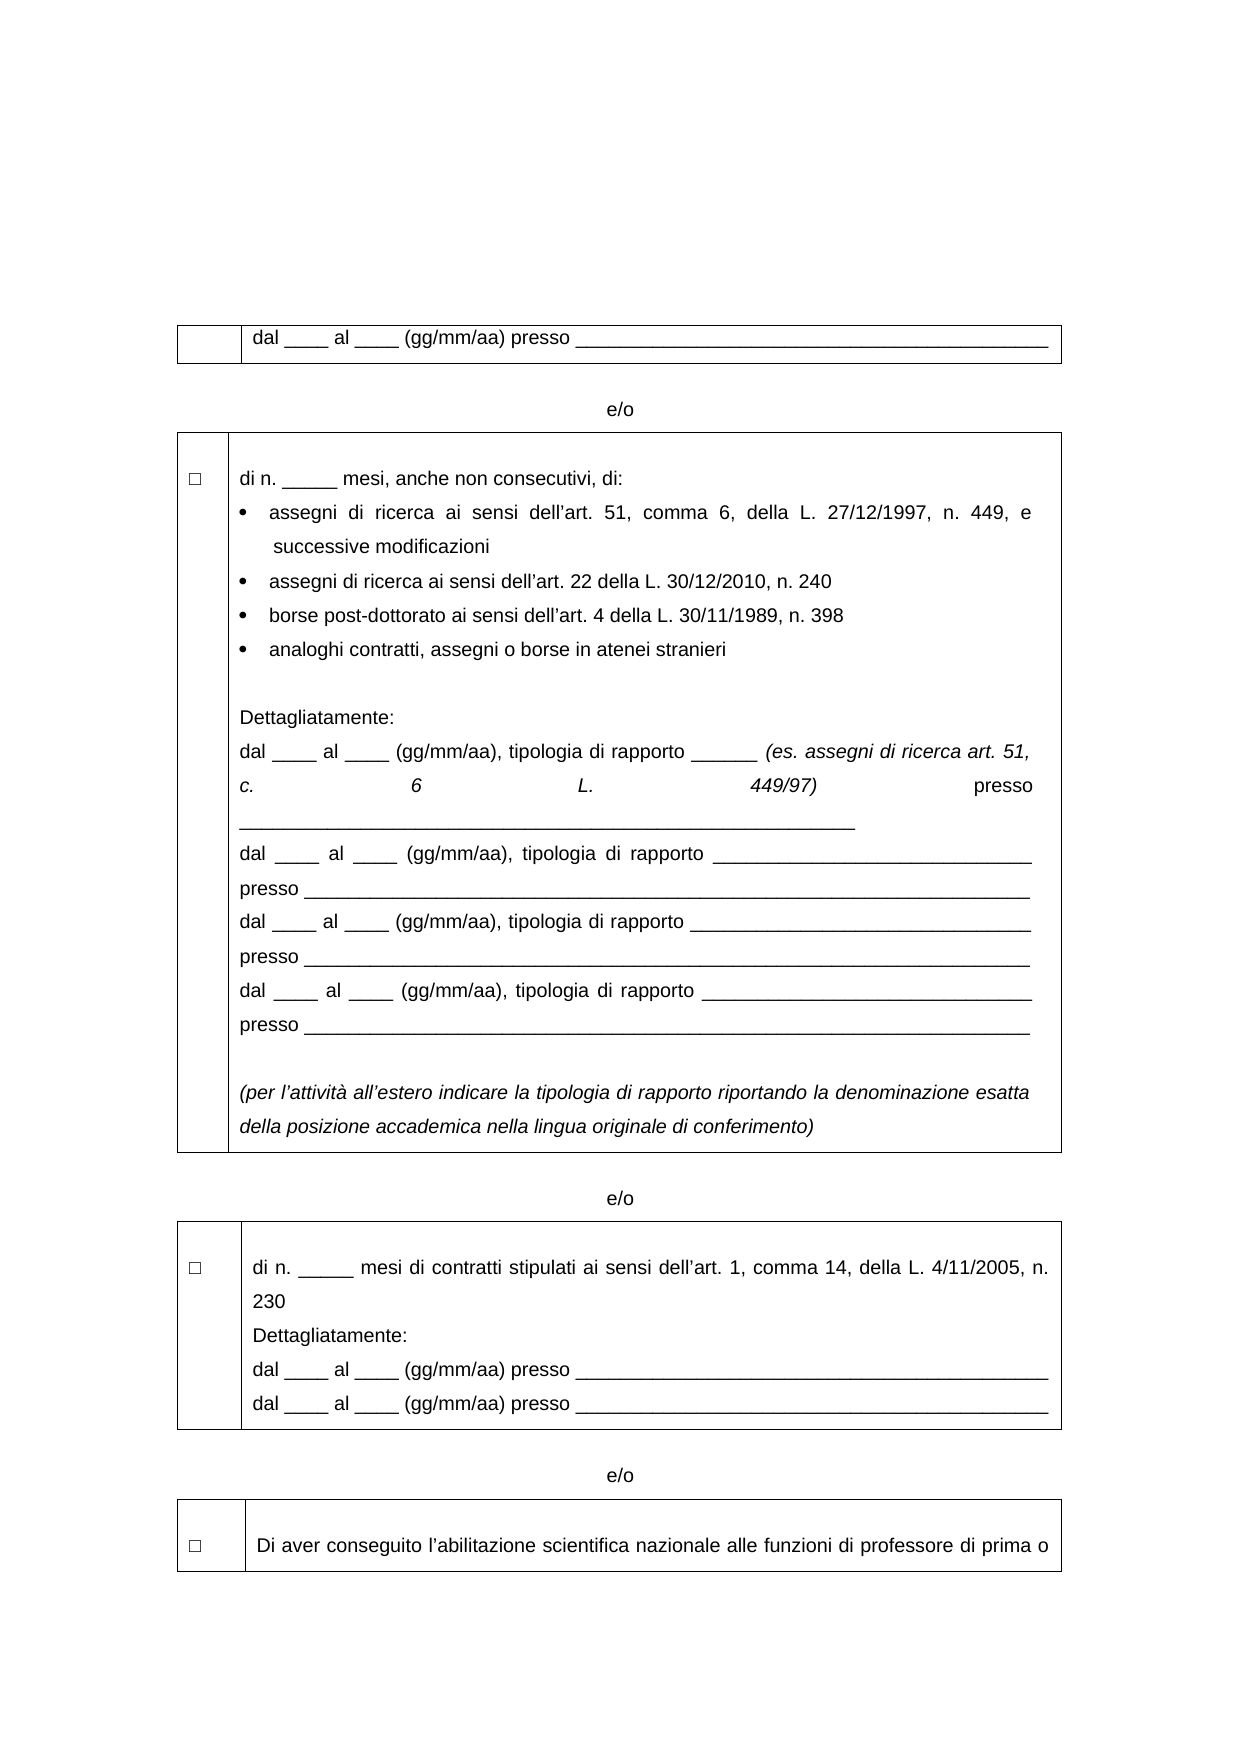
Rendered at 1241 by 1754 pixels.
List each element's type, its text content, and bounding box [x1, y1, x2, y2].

table_header □ [178, 433, 228, 1152]
table_header di n. _____ mesi di contratti stipulati ai sensi dell’art. 1, comma 14, della L. 4/11/2005, n. 230 Dettagliatamente: dal ____ al ____ (gg/mm/aa) presso ___________________________________________ dal ____ al ____ (gg/mm/aa) presso ___________________________________________ [242, 1222, 1061, 1429]
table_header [242, 326, 1061, 363]
table_header □ [178, 1222, 241, 1429]
table_header □ [178, 326, 241, 363]
table_header □ [178, 1500, 245, 1571]
text e/o [177, 398, 1063, 421]
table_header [246, 1500, 1061, 1571]
text e/o [177, 1187, 1063, 1209]
table_header di n. _____ mesi, anche non consecutivi, di: assegni di ricerca ai sensi dell’art. 51, comma 6, della L. 27/12/1997, n. 449, e successive modificazioni assegni di ricerca ai sensi dell’art. 22 della L. 30/12/2010, n. 240 borse post-dottorato ai sensi dell’art. 4 della L. 30/11/1989, n. 398 analoghi contratti, assegni o borse in atenei stranieri Dettagliatamente: dal ____ al ____ (gg/mm/aa), tipologia di rapporto ______ (es. assegni di ricerca art. 51, c. 6 L. 449/97) presso ________________________________________________________ dal ____ al ____ (gg/mm/aa), tipologia di rapporto _____________________________ presso __________________________________________________________________ dal ____ al ____ (gg/mm/aa), tipologia di rapporto _______________________________ presso __________________________________________________________________ dal ____ al ____ (gg/mm/aa), tipologia di rapporto ______________________________ presso __________________________________________________________________ (per l’attività all’estero indicare la tipologia di rapporto riportando la denominazione esatta della posizione accademica nella lingua originale di conferimento) [229, 433, 1061, 1152]
text e/o [177, 1464, 1063, 1487]
